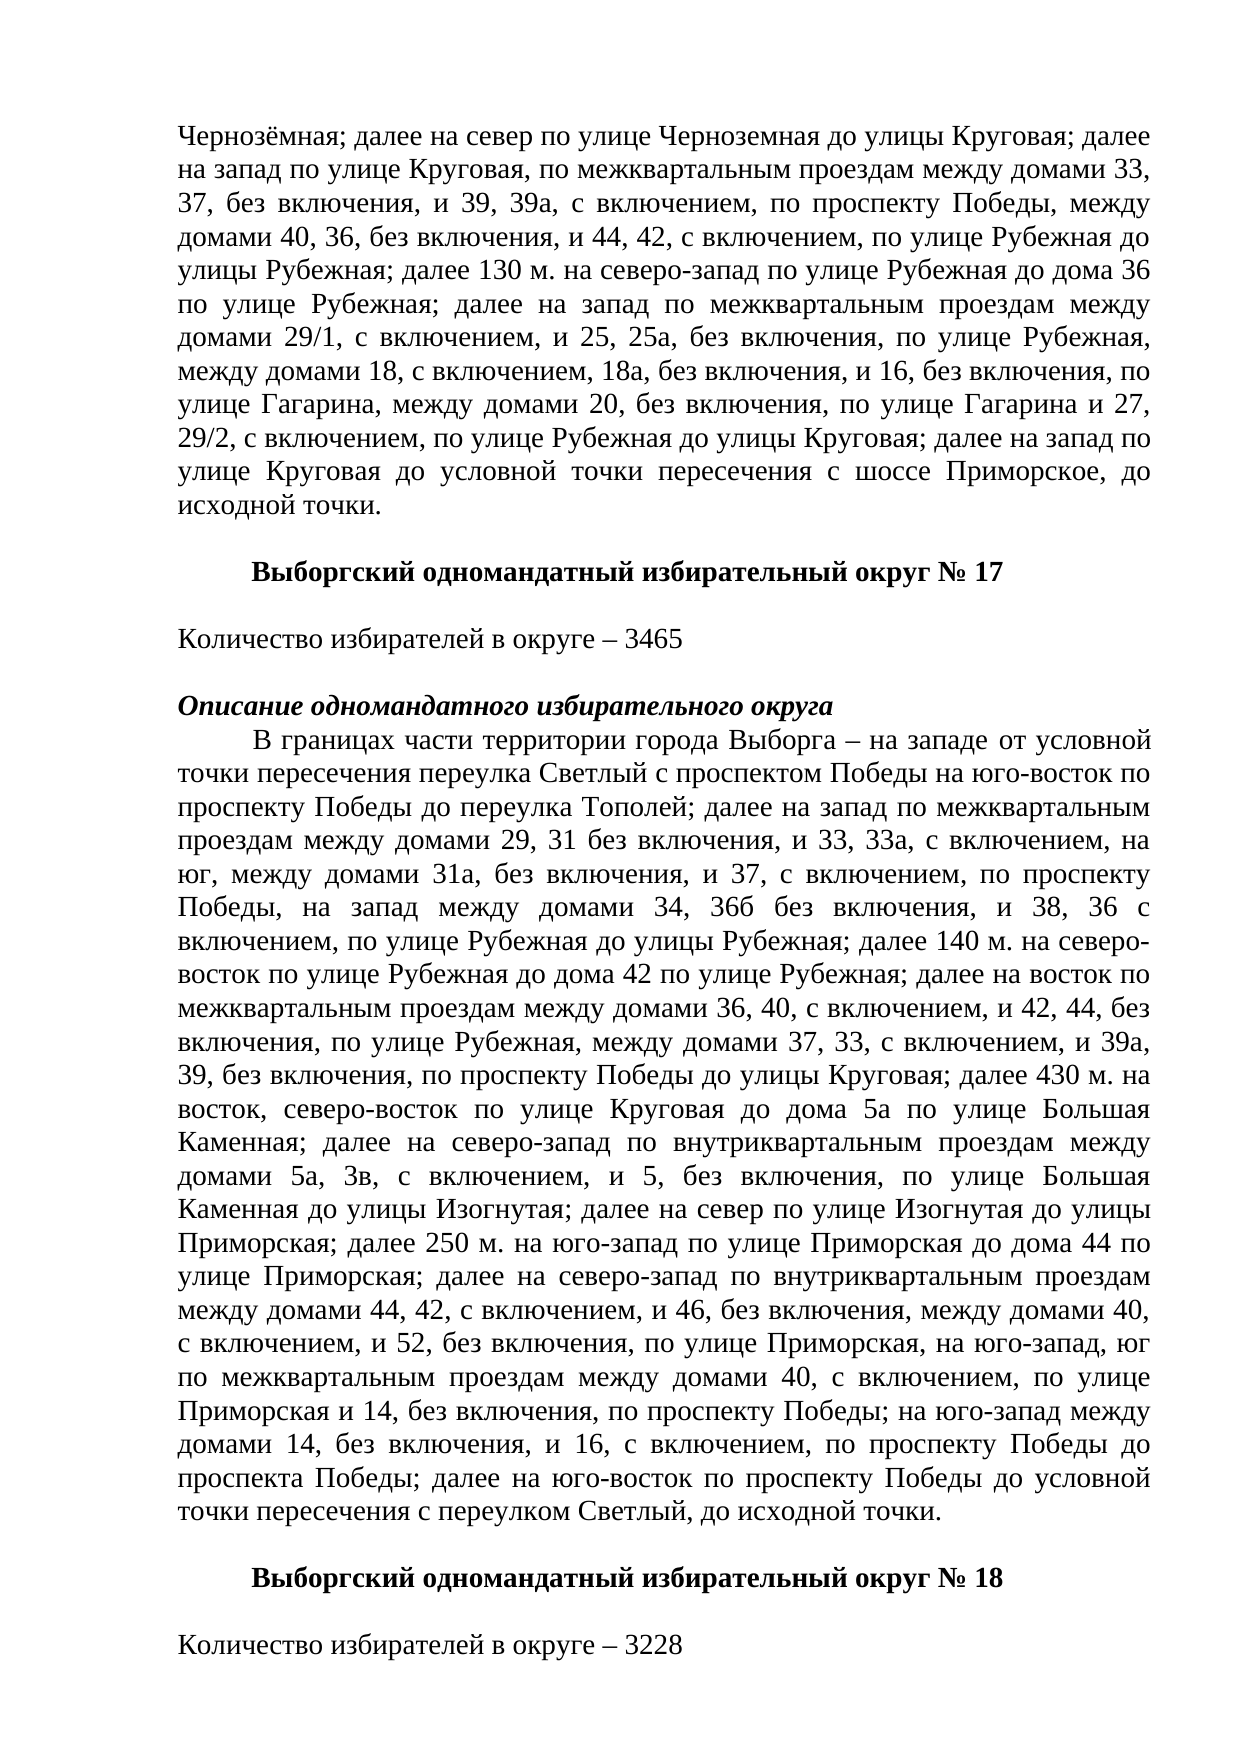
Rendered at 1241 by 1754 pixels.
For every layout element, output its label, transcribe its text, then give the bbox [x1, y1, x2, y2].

text Выборгский одномандатный избирательный округ № 18 [177, 1560, 1152, 1594]
title В границах части территории города Выборга – на западе от условной точки пересечения переулка Светлый с проспектом Победы на юго-восток по проспекту Победы до переулка Тополей; далее на запад по межквартальным проездам между домами 29, 31 без включения, и 33, 33а, с включением, на юг, между домами 31а, без включения, и 37, с включением, по проспекту Победы, на запад между домами 34, 36б без включения, и 38, 36 с включением, по улице Рубежная до улицы Рубежная; далее . на северо-восток по улице Рубежная до дома 42 по улице Рубежная; далее на восток по межквартальным проездам между домами 36, 40, с включением, и 42, 44, без включения, по улице Рубежная, между домами 37, 33, с включением, и 39а, 39, без включения, по проспекту Победы до улицы Круговая; далее . на восток, северо-восток по улице Круговая до дома 5а по улице Большая Каменная; далее на северо-запад по внутриквартальным проездам между домами 5а, 3в, с включением, и 5, без включения, по улице Большая Каменная до улицы Изогнутая; далее на север по улице Изогнутая до улицы Приморская; далее . на юго-запад по улице Приморская до дома 44 по улице Приморская; далее на северо-запад по внутриквартальным проездам между домами 44, 42, с включением, и 46, без включения, между домами 40, с включением, и 52, без включения, по улице Приморская, на юго-запад, юг по межквартальным проездам между домами 40, с включением, по улице Приморская и 14, без включения, по проспекту Победы; на юго-запад между домами 14, без включения, и 16, с включением, по проспекту Победы до проспекта Победы; далее на юго-восток по проспекту Победы до условной точки пересечения с переулком Светлый, до исходной точки. [177, 722, 1152, 1527]
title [177, 118, 1152, 521]
text Описание одномандатного избирательного округа [177, 688, 1152, 722]
text Выборгский одномандатный избирательный округ № 17 [177, 554, 1152, 588]
text Количество избирателей в округе – 3465 [177, 621, 1152, 655]
text Количество избирателей в округе – 3228 [177, 1627, 1152, 1661]
